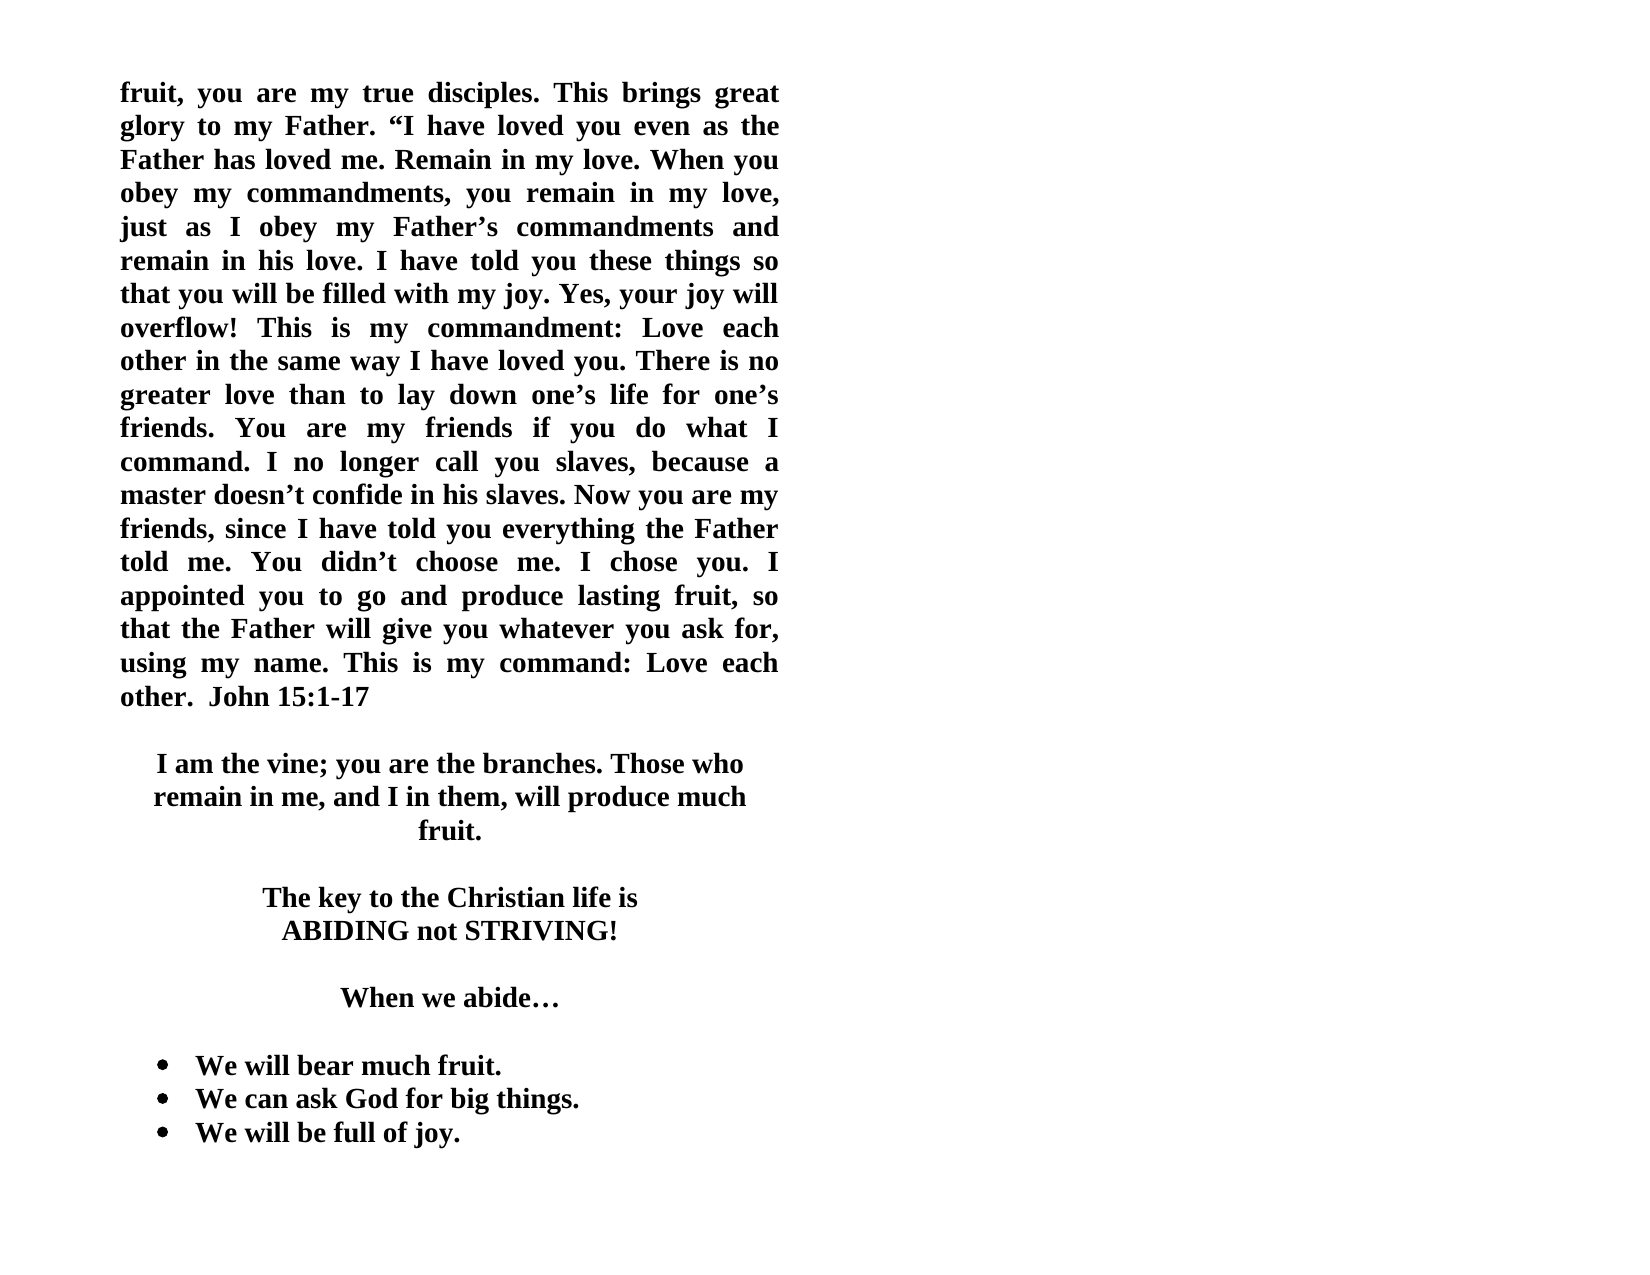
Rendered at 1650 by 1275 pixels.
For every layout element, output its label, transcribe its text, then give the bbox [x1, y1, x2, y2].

list We can ask God for big things. [157, 1081, 780, 1115]
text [120, 75, 780, 712]
text I am the vine; you are the branches. Those who remain in me, and I in them, will produce much fruit. [120, 746, 780, 846]
list We will bear much fruit. [157, 1048, 780, 1081]
text ABIDING not STRIVING! [120, 913, 780, 947]
text The key to the Christian life is [120, 880, 780, 913]
list We will be full of joy. [157, 1115, 780, 1149]
text When we abide… [120, 981, 780, 1014]
